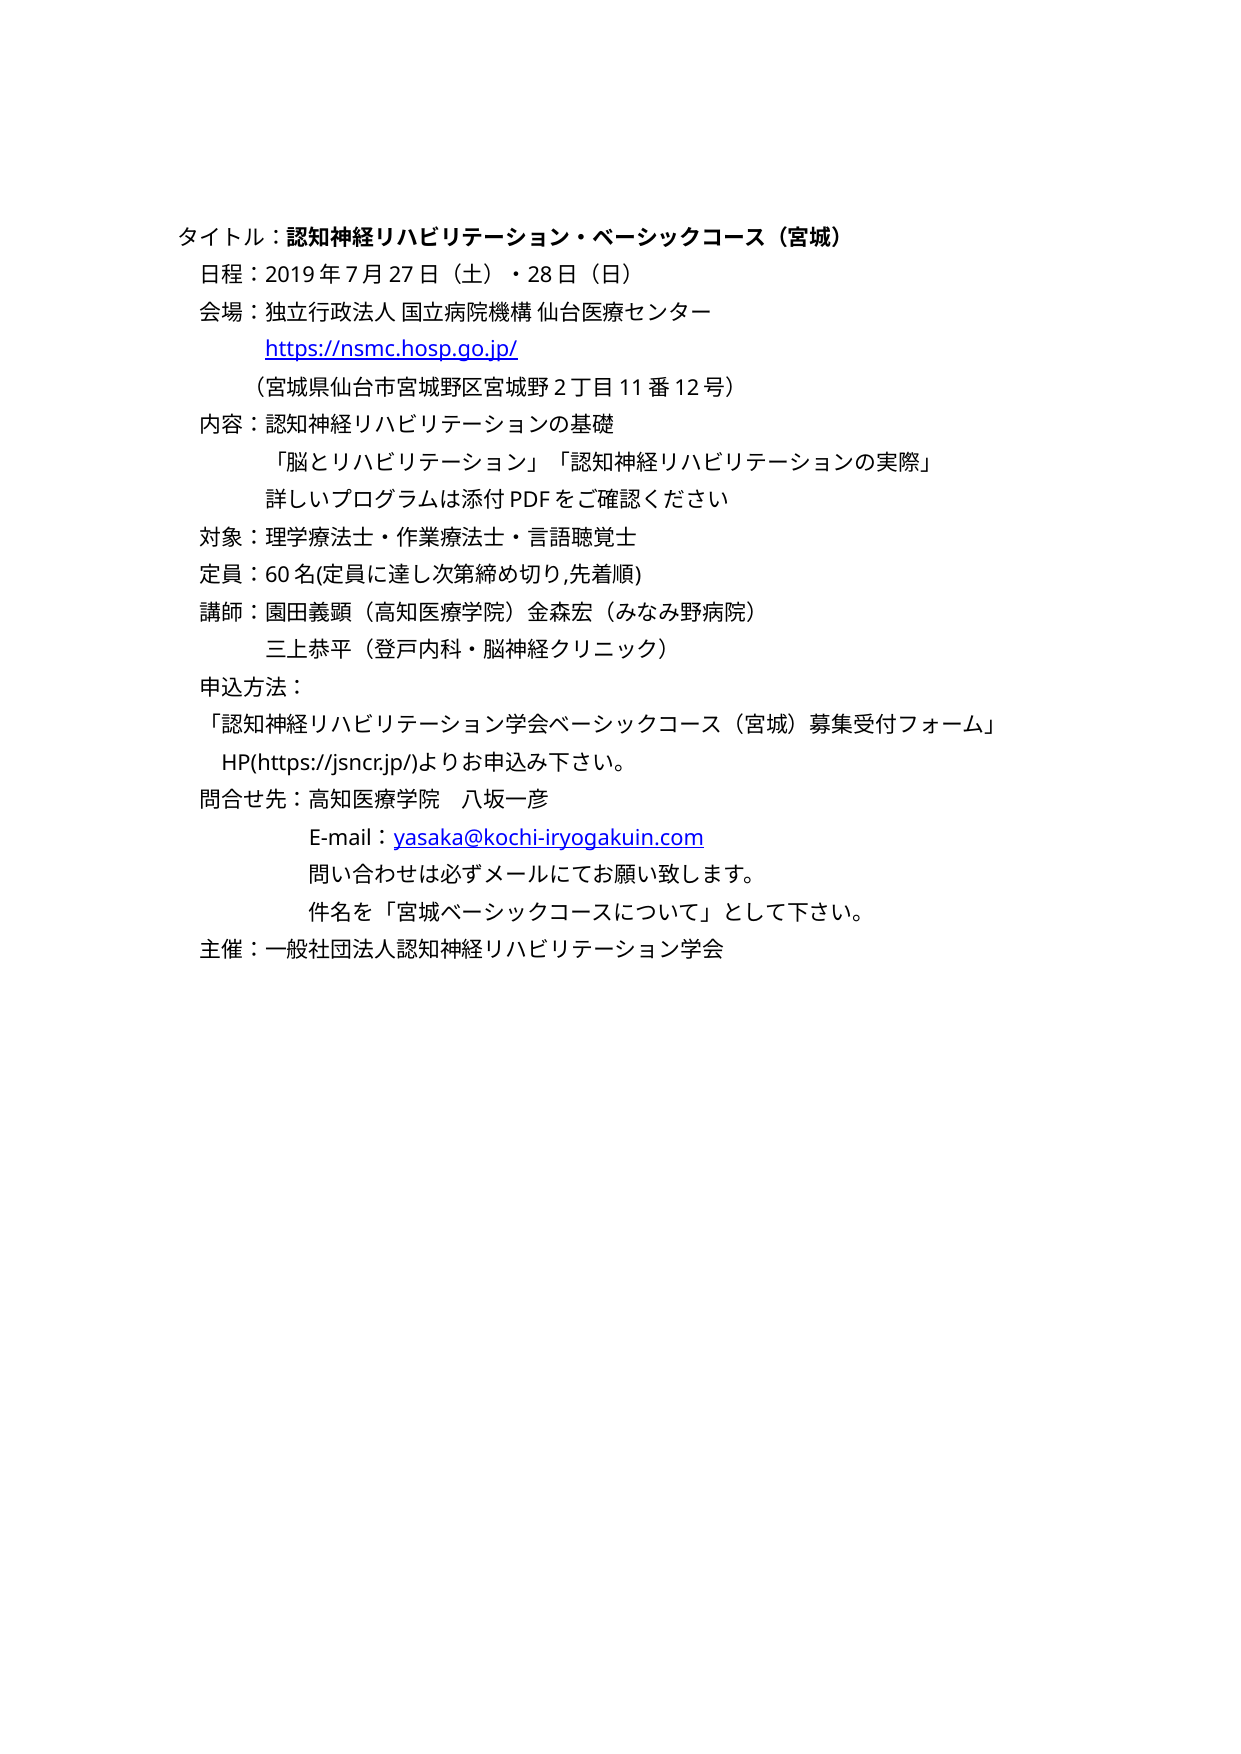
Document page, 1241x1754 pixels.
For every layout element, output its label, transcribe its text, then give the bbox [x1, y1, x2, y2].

text 対象：理学療法士・作業療法士・言語聴覚士 [177, 517, 1063, 554]
text HP(https://jsncr.jp/)よりお申込み下さい。 [177, 742, 1063, 779]
text 「認知神経リハビリテーション学会ベーシックコース（宮城）募集受付フォーム」 [177, 704, 1063, 742]
text 日程：2019年7月27日（土）・28日（日） [177, 254, 1063, 292]
text https://nsmc.hosp.go.jp/ [177, 329, 1063, 367]
text 定員：60名(定員に達し次第締め切り,先着順) [177, 554, 1063, 592]
text 詳しいプログラムは添付PDFをご確認ください [177, 479, 1063, 517]
text 内容：認知神経リハビリテーションの基礎 [177, 404, 1063, 442]
text E-mail：yasaka@kochi-iryogakuin.com [177, 817, 1063, 854]
text 会場：独立行政法人 国立病院機構 仙台医療センター [177, 292, 1063, 329]
text 三上恭平（登戸内科・脳神経クリニック） [177, 629, 1063, 667]
text （宮城県仙台市宮城野区宮城野2丁目11番12号） [177, 367, 1063, 404]
text タイトル：認知神経リハビリテーション・ベーシックコース（宮城） [177, 217, 1063, 254]
text 主催：一般社団法人認知神経リハビリテーション学会 [177, 929, 1063, 967]
text 申込方法： [177, 667, 1063, 704]
text 問い合わせは必ずメールにてお願い致します。 [177, 854, 1063, 892]
text 件名を「宮城ベーシックコースについて」として下さい。 [177, 892, 1063, 929]
text 問合せ先：高知医療学院 八坂一彦 [177, 779, 1063, 817]
text 「脳とリハビリテーション」「認知神経リハビリテーションの実際」 [177, 442, 1063, 479]
text 講師：園田義顕（高知医療学院）金森宏（みなみ野病院） [177, 592, 1063, 629]
